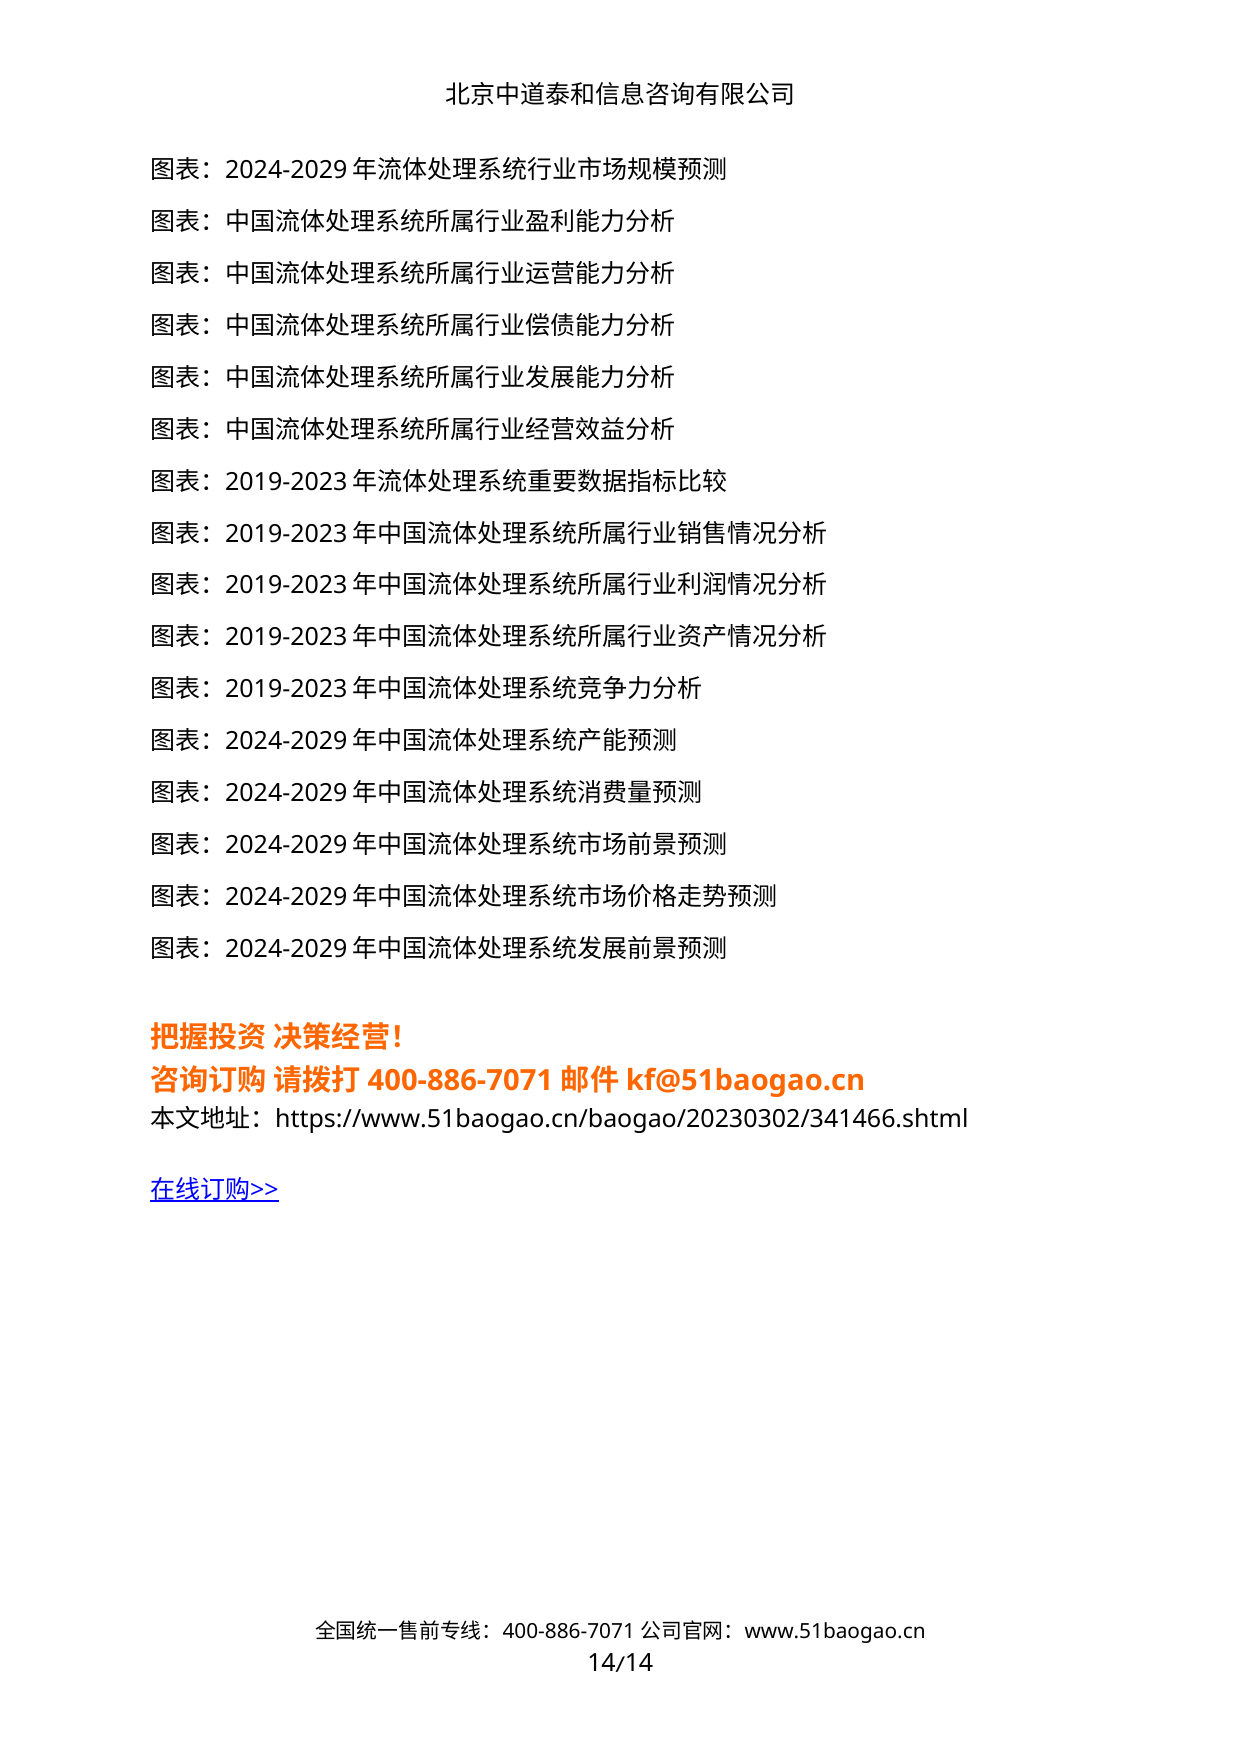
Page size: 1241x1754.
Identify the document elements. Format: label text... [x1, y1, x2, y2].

text 把握投资 决策经营！咨询订购 请拨打 400-886-7071 邮件 kf@51baogao.cn本文地址：https://www.51baogao.cn/baogao/20230302/341466.shtml [150, 980, 1090, 1135]
text 图表：中国流体处理系统所属行业发展能力分析 [150, 357, 1090, 394]
text 在线订购>> [150, 1135, 1090, 1205]
text 图表：2024-2029年中国流体处理系统市场价格走势预测 [150, 876, 1090, 912]
text 图表：2024-2029年中国流体处理系统发展前景预测 [150, 928, 1090, 964]
text 图表：2024-2029年中国流体处理系统产能预测 [150, 721, 1090, 757]
text 图表：2024-2029年流体处理系统行业市场规模预测 [150, 150, 1090, 186]
text 图表：中国流体处理系统所属行业运营能力分析 [150, 254, 1090, 290]
text 图表：2019-2023年中国流体处理系统所属行业销售情况分析 [150, 513, 1090, 549]
text 图表：2019-2023年中国流体处理系统竞争力分析 [150, 669, 1090, 705]
text 图表：中国流体处理系统所属行业经营效益分析 [150, 409, 1090, 446]
text 图表：2019-2023年中国流体处理系统所属行业资产情况分析 [150, 617, 1090, 653]
text 图表：2024-2029年中国流体处理系统市场前景预测 [150, 824, 1090, 861]
text 图表：中国流体处理系统所属行业盈利能力分析 [150, 202, 1090, 238]
text 图表：中国流体处理系统所属行业偿债能力分析 [150, 306, 1090, 342]
text 图表：2019-2023年中国流体处理系统所属行业利润情况分析 [150, 565, 1090, 601]
text 图表：2024-2029年中国流体处理系统消费量预测 [150, 772, 1090, 809]
text 图表：2019-2023年流体处理系统重要数据指标比较 [150, 461, 1090, 497]
